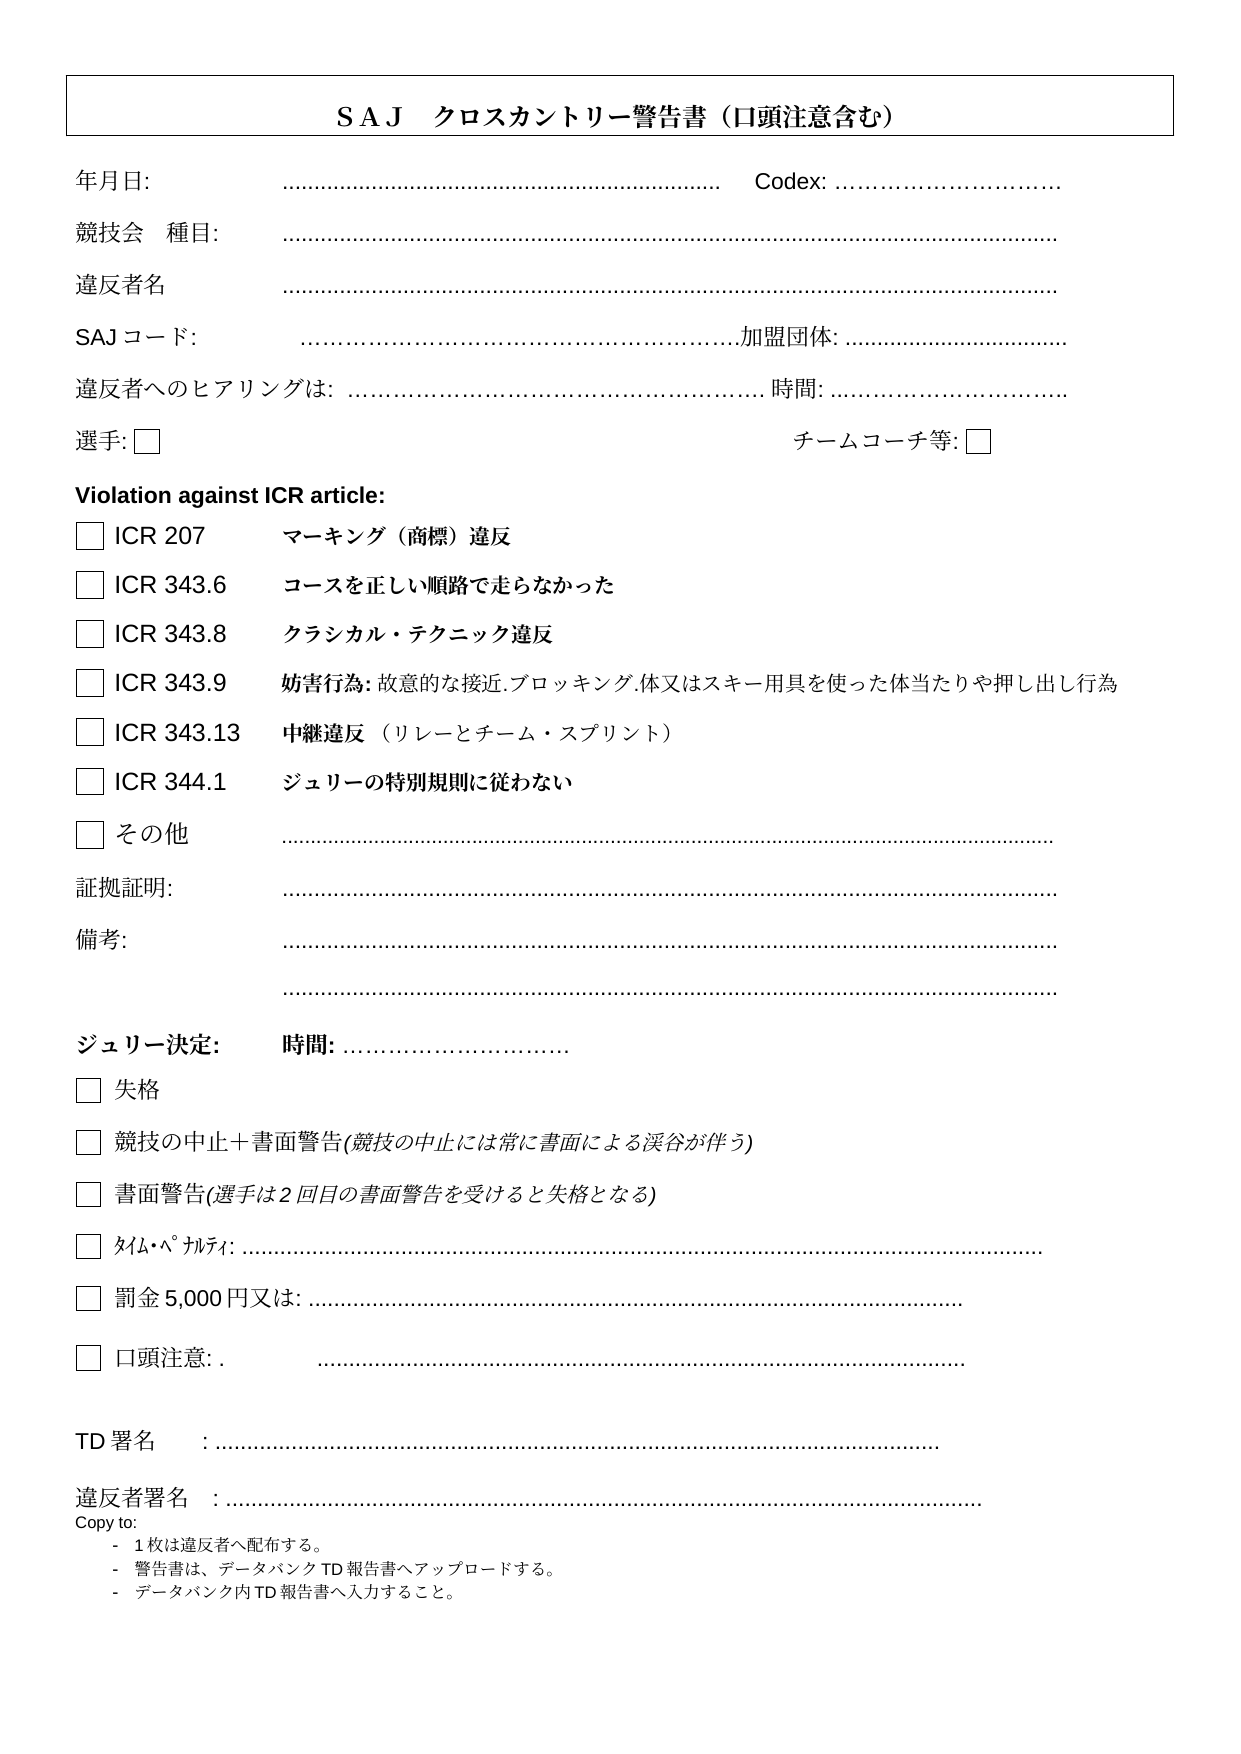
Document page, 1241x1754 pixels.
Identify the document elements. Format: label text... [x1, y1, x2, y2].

text ジュリー決定: 時間: ………………………… [75, 1027, 1165, 1060]
text 違反者署名 : ....................................................................................................................... [75, 1480, 1165, 1513]
text ICR 343.13 中継違反 （リレーとチーム・スプリント） [75, 717, 1165, 747]
text 罰金5,000円又は: ....................................................................................................... [75, 1280, 1165, 1313]
text その他 ...................................................................................................................................... [75, 815, 1165, 851]
text Copy to: [75, 1513, 1165, 1532]
text 競技の中止＋書面警告(競技の中止には常に書面による渓谷が伴う) [75, 1124, 1165, 1157]
text TD署名 : .................................................................................................................. [75, 1423, 1165, 1456]
text 証拠証明: .......................................................................................................................... [75, 870, 1165, 903]
list 1枚は違反者へ配布する。 [112, 1532, 1165, 1556]
text 違反者名 .......................................................................................................................... [75, 267, 1165, 300]
text ICR 343.9 妨害行為: 故意的な接近.ブロッキング.体又はスキー用具を使った体当たりや押し出し行為 [75, 668, 1165, 698]
text 競技会 種目: .......................................................................................................................... [75, 215, 1165, 248]
text 書面警告(選手は2回目の書面警告を受けると失格となる) [75, 1176, 1165, 1209]
text 選手: チームコーチ等: [75, 423, 1165, 456]
text 口頭注意: . ...................................................................................................... [75, 1339, 1165, 1372]
list データバンク内TD報告書へ入力すること。 [112, 1580, 1165, 1604]
text 備考: .......................................................................................................................... [75, 922, 1165, 955]
text 年月日: ..................................................................... Codex: ………………………… [75, 163, 1165, 196]
text ＳＡＪ クロスカントリー警告書（口頭注意含む） [67, 94, 1173, 135]
text 違反者へのヒアリングは: ………………………………………………. 時間: ...……………………….. [75, 371, 1165, 404]
text ﾀｲﾑ･ﾍﾟﾅﾙﾃｨ: .............................................................................................................................. [75, 1228, 1165, 1261]
text ICR 343.8 クラシカル・テクニック違反 [75, 619, 1165, 649]
text ICR 207 マーキング（商標）違反 [75, 521, 1165, 551]
text ICR 344.1 ジュリーの特別規則に従わない [75, 766, 1165, 796]
text 失格 [75, 1072, 1165, 1105]
text SAJコード: ………………………………………………….加盟団体: ................................... [75, 319, 1165, 352]
list 警告書は、データバンクTD報告書へアップロードする。 [112, 1556, 1165, 1580]
text .......................................................................................................................... [75, 974, 1165, 1001]
text ICR 343.6 コースを正しい順路で走らなかった [75, 570, 1165, 600]
text Violation against ICR article: [75, 482, 1165, 509]
